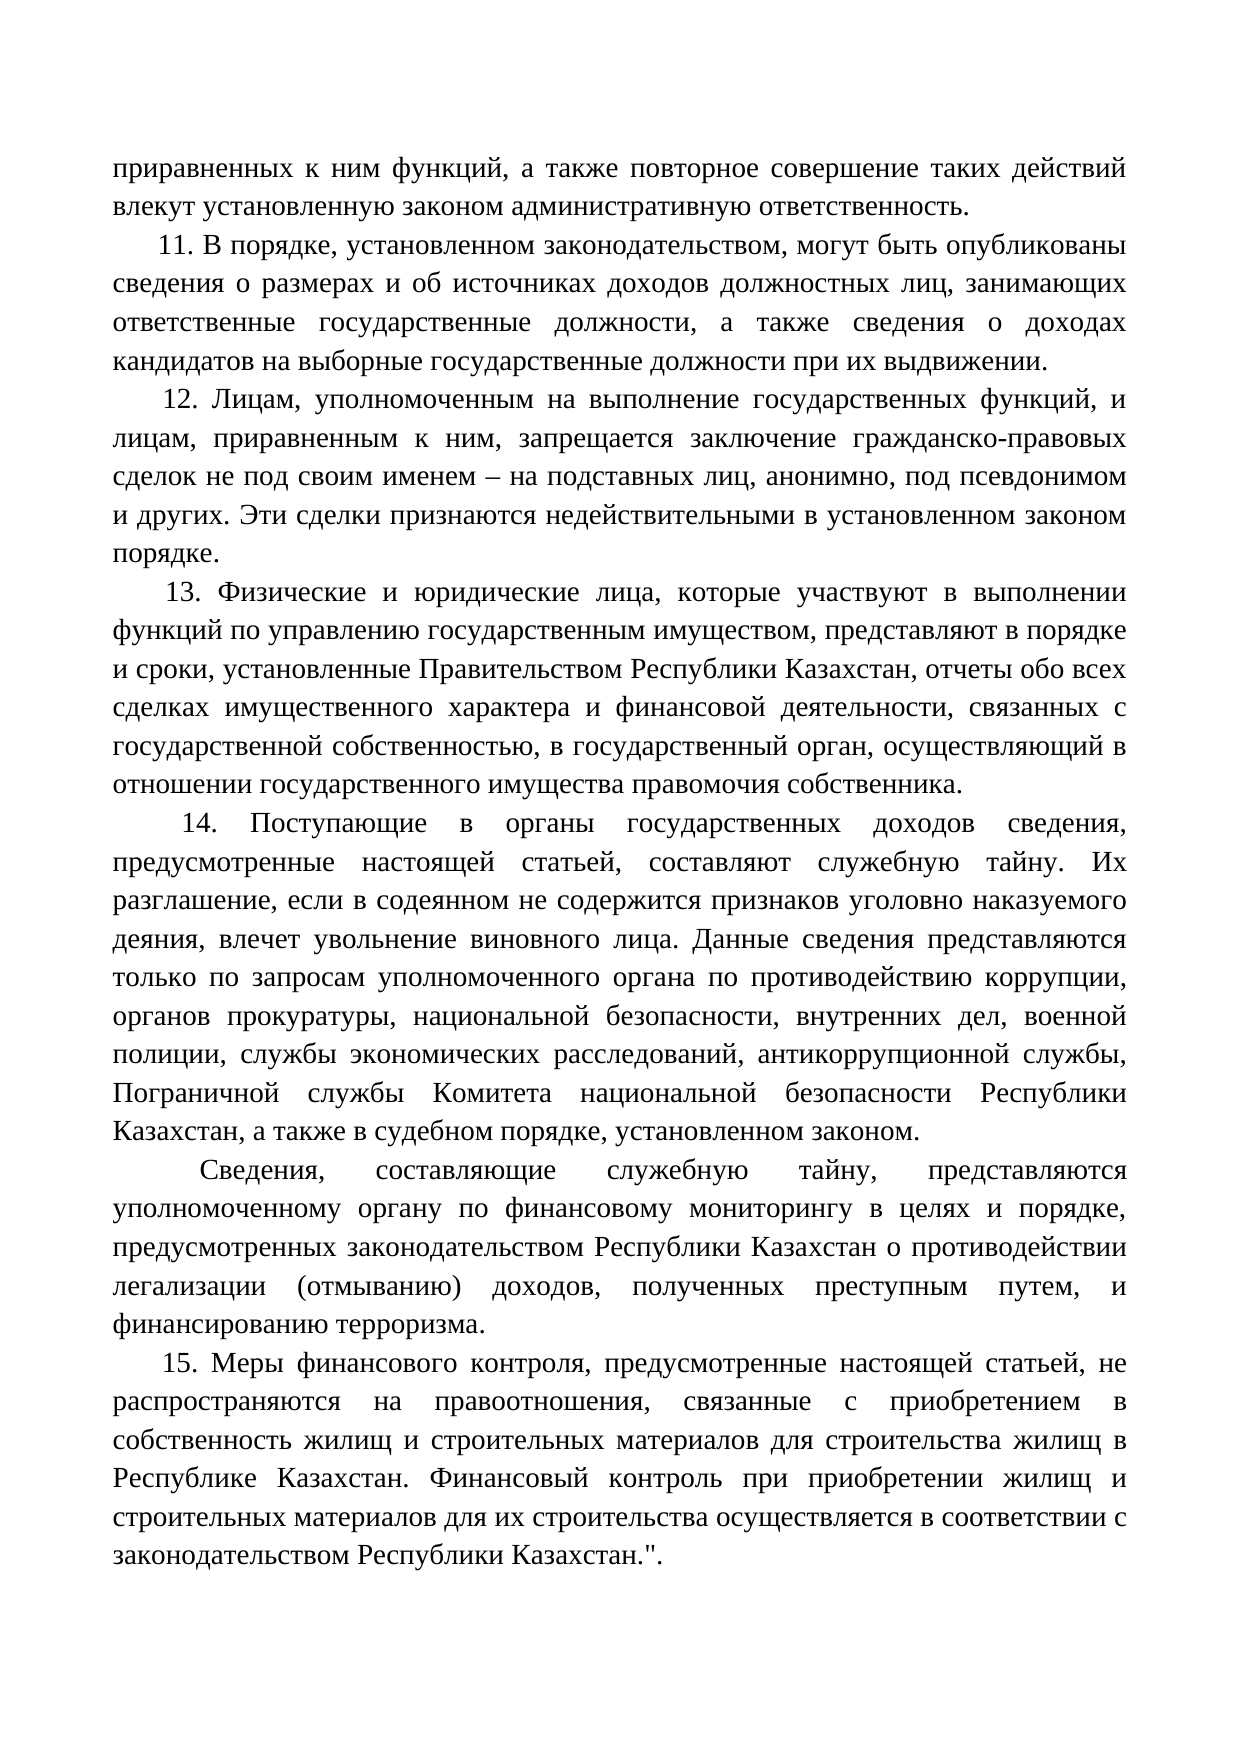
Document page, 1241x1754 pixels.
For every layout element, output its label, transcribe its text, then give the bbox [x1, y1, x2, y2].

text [112, 150, 1128, 222]
text 14. Поступающие в органы государственных доходов сведения, предусмотренные настоящей статьей, составляют служебную тайну. Их разглашение, если в содеянном не содержится признаков уголовно наказуемого деяния, влечет увольнение виновного лица. Данные сведения представляются только по запросам уполномоченного органа по противодействию коррупции, органов прокуратуры, национальной безопасности, внутренних дел, военной полиции, службы экономических расследований, антикоррупционной службы, Пограничной службы Комитета национальной безопасности Республики Казахстан, а также в судебном порядке, установленном законом. [112, 805, 1128, 1147]
text 13. Физические и юридические лица, которые участвуют в выполнении функций по управлению государственным имуществом, представляют в порядке и сроки, установленные Правительством Республики Казахстан, отчеты обо всех сделках имущественного характера и финансовой деятельности, связанных с государственной собственностью, в государственный орган, осуществляющий в отношении государственного имущества правомочия собственника. [112, 574, 1128, 800]
text 12. Лицам, уполномоченным на выполнение государственных функций, и лицам, приравненным к ним, запрещается заключение гражданско-правовых сделок не под своим именем – на подставных лиц, анонимно, под псевдонимом и других. Эти сделки признаются недействительными в установленном законом порядке. [112, 381, 1128, 569]
text 11. В порядке, установленном законодательством, могут быть опубликованы сведения о размерах и об источниках доходов должностных лиц, занимающих ответственные государственные должности, а также сведения о доходах кандидатов на выборные государственные должности при их выдвижении. [112, 227, 1128, 376]
text 15. Меры финансового контроля, предусмотренные настоящей статьей, не распространяются на правоотношения, связанные с приобретением в собственность жилищ и строительных материалов для строительства жилищ в Республике Казахстан. Финансовый контроль при приобретении жилищ и строительных материалов для их строительства осуществляется в соответствии с законодательством Республики Казахстан.". [112, 1345, 1128, 1571]
text Сведения, составляющие служебную тайну, представляются уполномоченному органу по финансовому мониторингу в целях и порядке, предусмотренных законодательством Республики Казахстан о противодействии легализации (отмыванию) доходов, полученных преступным путем, и финансированию терроризма. [112, 1152, 1128, 1340]
